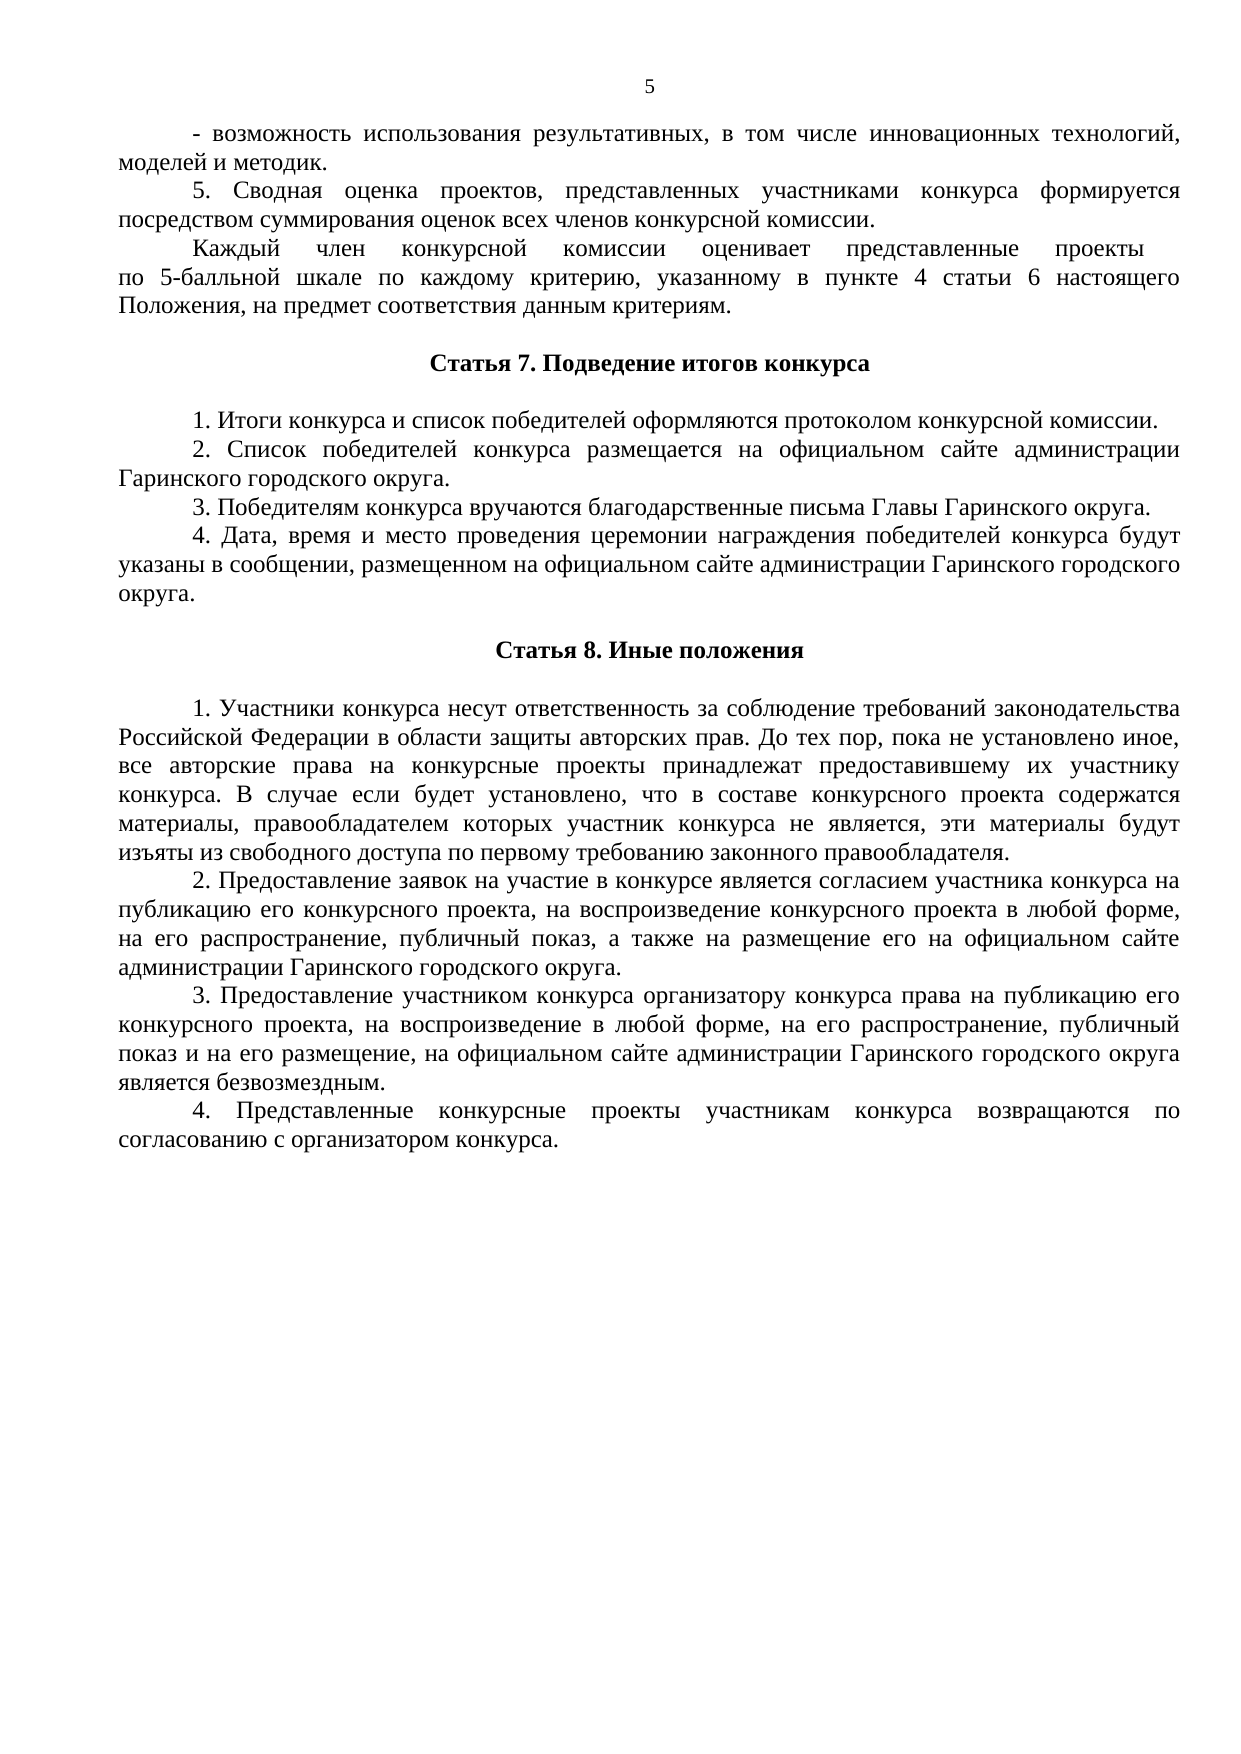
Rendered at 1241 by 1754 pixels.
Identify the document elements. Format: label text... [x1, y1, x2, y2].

text 4. Представленные конкурсные проекты участникам конкурса возвращаются по согласованию с организатором конкурса. [118, 1096, 1181, 1153]
text Статья 7. Подведение итогов конкурса [118, 348, 1181, 377]
text 4. Дата, время и место проведения церемонии награждения победителей конкурса будут указаны в сообщении, размещенном на официальном сайте администрации Гаринского городского округа. [118, 521, 1181, 607]
text 3. Победителям конкурса вручаются благодарственные письма Главы Гаринского округа. [118, 492, 1181, 521]
text 1. Участники конкурса несут ответственность за соблюдение требований законодательства Российской Федерации в области защиты авторских прав. До тех пор, пока не установлено иное, все авторские права на конкурсные проекты принадлежат предоставившему их участнику конкурса. В случае если будет установлено, что в составе конкурсного проекта содержатся материалы, правообладателем которых участник конкурса не является, эти материалы будут изъяты из свободного доступа по первому требованию законного правообладателя. [118, 693, 1181, 866]
text - возможность использования результативных, в том числе инновационных технологий, моделей и методик. [118, 118, 1181, 176]
text 5. Сводная оценка проектов, представленных участниками конкурса формируется посредством суммирования оценок всех членов конкурсной комиссии. [118, 176, 1181, 233]
text 2. Предоставление заявок на участие в конкурсе является согласием участника конкурса на публикацию его конкурсного проекта, на воспроизведение конкурсного проекта в любой форме, на его распространение, публичный показ, а также на размещение его на официальном сайте администрации Гаринского городского округа. [118, 866, 1181, 981]
text 1. Итоги конкурса и список победителей оформляются протоколом конкурсной комиссии. [118, 406, 1181, 434]
text Каждый член конкурсной комиссии оценивает представленные проекты по 5-балльной шкале по каждому критерию, указанному в пункте 4 статьи 6 настоящего Положения, на предмет соответствия данным критериям. [118, 233, 1181, 319]
text 2. Список победителей конкурса размещается на официальном сайте администрации Гаринского городского округа. [118, 434, 1181, 492]
text 3. Предоставление участником конкурса организатору конкурса права на публикацию его конкурсного проекта, на воспроизведение в любой форме, на его распространение, публичный показ и на его размещение, на официальном сайте администрации Гаринского городского округа является безвозмездным. [118, 981, 1181, 1096]
text Статья 8. Иные положения [118, 636, 1181, 664]
